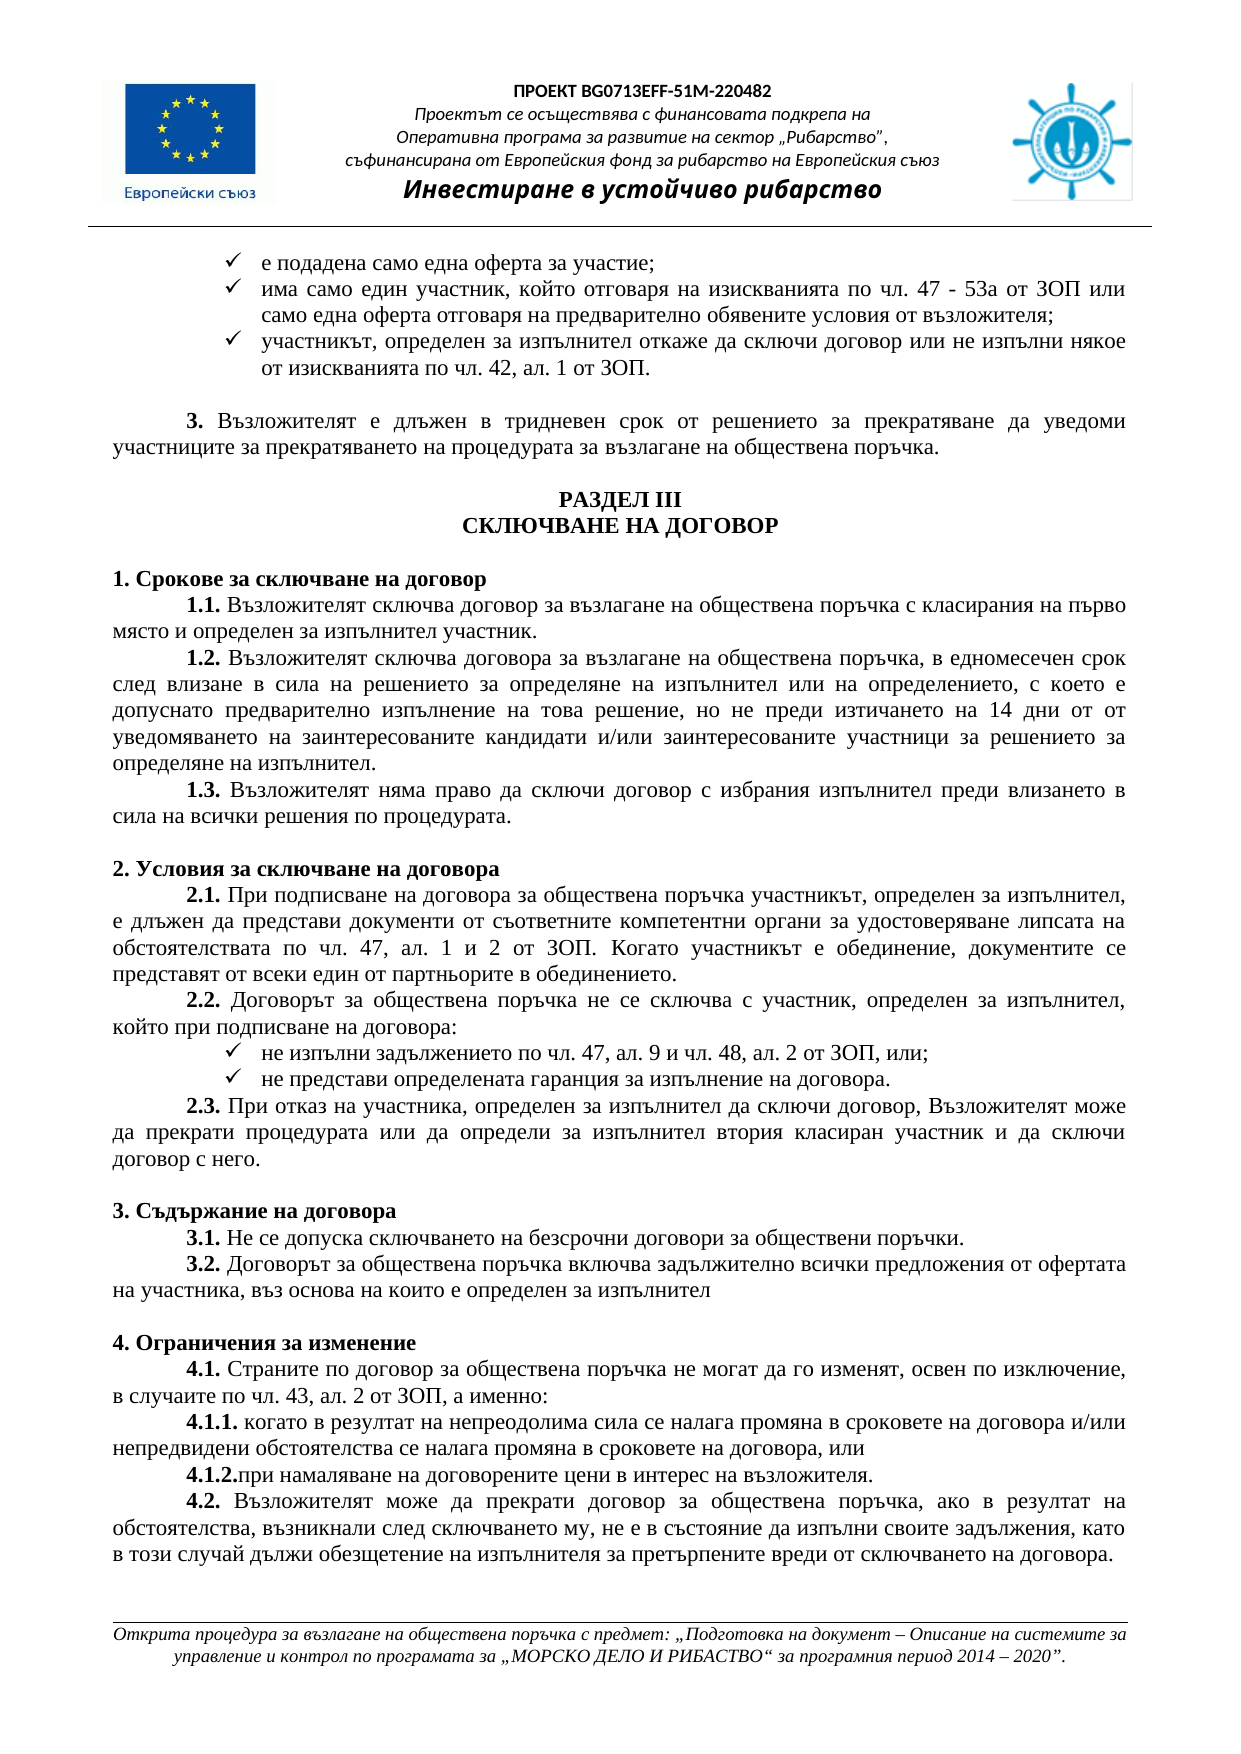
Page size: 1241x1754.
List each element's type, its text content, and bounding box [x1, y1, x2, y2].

text СКЛЮЧВАНЕ НА ДОГОВОР [112, 512, 1128, 538]
text РАЗДЕЛ ІІІ [112, 486, 1128, 512]
text 1.2. Възложителят сключва договора за възлагане на обществена поръчка, в едномесечен срок след влизане в сила на решението за определяне на изпълнител или на определението, с което е допуснато предварително изпълнение на това решение, но не преди изтичането на 14 дни от от уведомяването на заинтересованите кандидати и/или заинтересованите участници за решението за определяне на изпълнител. [112, 644, 1128, 776]
list не представи определената гаранция за изпълнение на договора. [223, 1066, 1128, 1092]
text 1.3. Възложителят няма право да сключи договор с избрания изпълнител преди влизането в сила на всички решения по процедурата. [112, 776, 1128, 828]
text 2.2. Договорът за обществена поръчка не се сключва с участник, определен за изпълнител, който при подписване на договора: [112, 986, 1128, 1039]
list не изпълни задължението по чл. 47, ал. 9 и чл. 48, ал. 2 от ЗОП, или; [223, 1039, 1128, 1066]
text 3. Съдържание на договора [112, 1197, 1128, 1224]
text 2.1. При подписване на договора за обществена поръчка участникът, определен за изпълнител, е длъжен да представи документи от съответните компетентни органи за удостоверяване липсата на обстоятелствата по чл. 47, ал. 1 и 2 от ЗОП. Когато участникът е обединение, документите се представят от всеки един от партньорите в обединението. [112, 881, 1128, 986]
text 2.3. При отказ на участника, определен за изпълнител да сключи договор, Възложителят може да прекрати процедурата или да определи за изпълнител втория класиран участник и да сключи договор с него. [112, 1092, 1128, 1171]
text 4.1.2.при намаляване на договорените цени в интерес на възложителя. [112, 1461, 1128, 1487]
text 3.2. Договорът за обществена поръчка включва задължително всички предложения от офертата на участника, въз основа на които е определен за изпълнител [112, 1250, 1128, 1303]
picture [102, 80, 278, 205]
text 3. Възложителят е длъжен в тридневен срок от решението за прекратяване да уведоми участниците за прекратяването на процедурата за възлагане на обществена поръчка. [112, 407, 1128, 459]
list има само един участник, който отговаря на изискванията по чл. 47 - 53а от ЗОП или само една оферта отговаря на предварително обявените условия от възложителя; [223, 275, 1128, 328]
text 1.1. Възложителят сключва договор за възлагане на обществена поръчка с класирания на първо място и определен за изпълнител участник. [112, 591, 1128, 644]
text 4. Ограничения за изменение [112, 1329, 1128, 1355]
list е подадена само една оферта за участие; [223, 248, 1128, 275]
text 4.1.1. когато в резултат на непреодолима сила се налага промяна в сроковете на договора и/или непредвидени обстоятелства се налага промяна в сроковете на договора, или [112, 1408, 1128, 1461]
text 2. Условия за сключване на договора [112, 855, 1128, 881]
text 1. Срокове за сключване на договор [112, 565, 1128, 591]
text 4.1. Страните по договор за обществена поръчка не могат да го изменят, освен по изключение, в случаите по чл. 43, ал. 2 от ЗОП, а именно: [112, 1355, 1128, 1408]
list участникът, определен за изпълнител откаже да сключи договор или не изпълни някое от изискванията по чл. 42, ал. 1 от ЗОП. [223, 328, 1128, 380]
picture [1012, 83, 1133, 202]
text 4.2. Възложителят може да прекрати договор за обществена поръчка, ако в резултат на обстоятелства, възникнали след сключването му, не е в състояние да изпълни своите задължения, като в този случай дължи обезщетение на изпълнителя за претърпените вреди от сключването на договора. [112, 1487, 1128, 1566]
text 3.1. Не се допуска сключването на безсрочни договори за обществени поръчки. [112, 1224, 1128, 1250]
